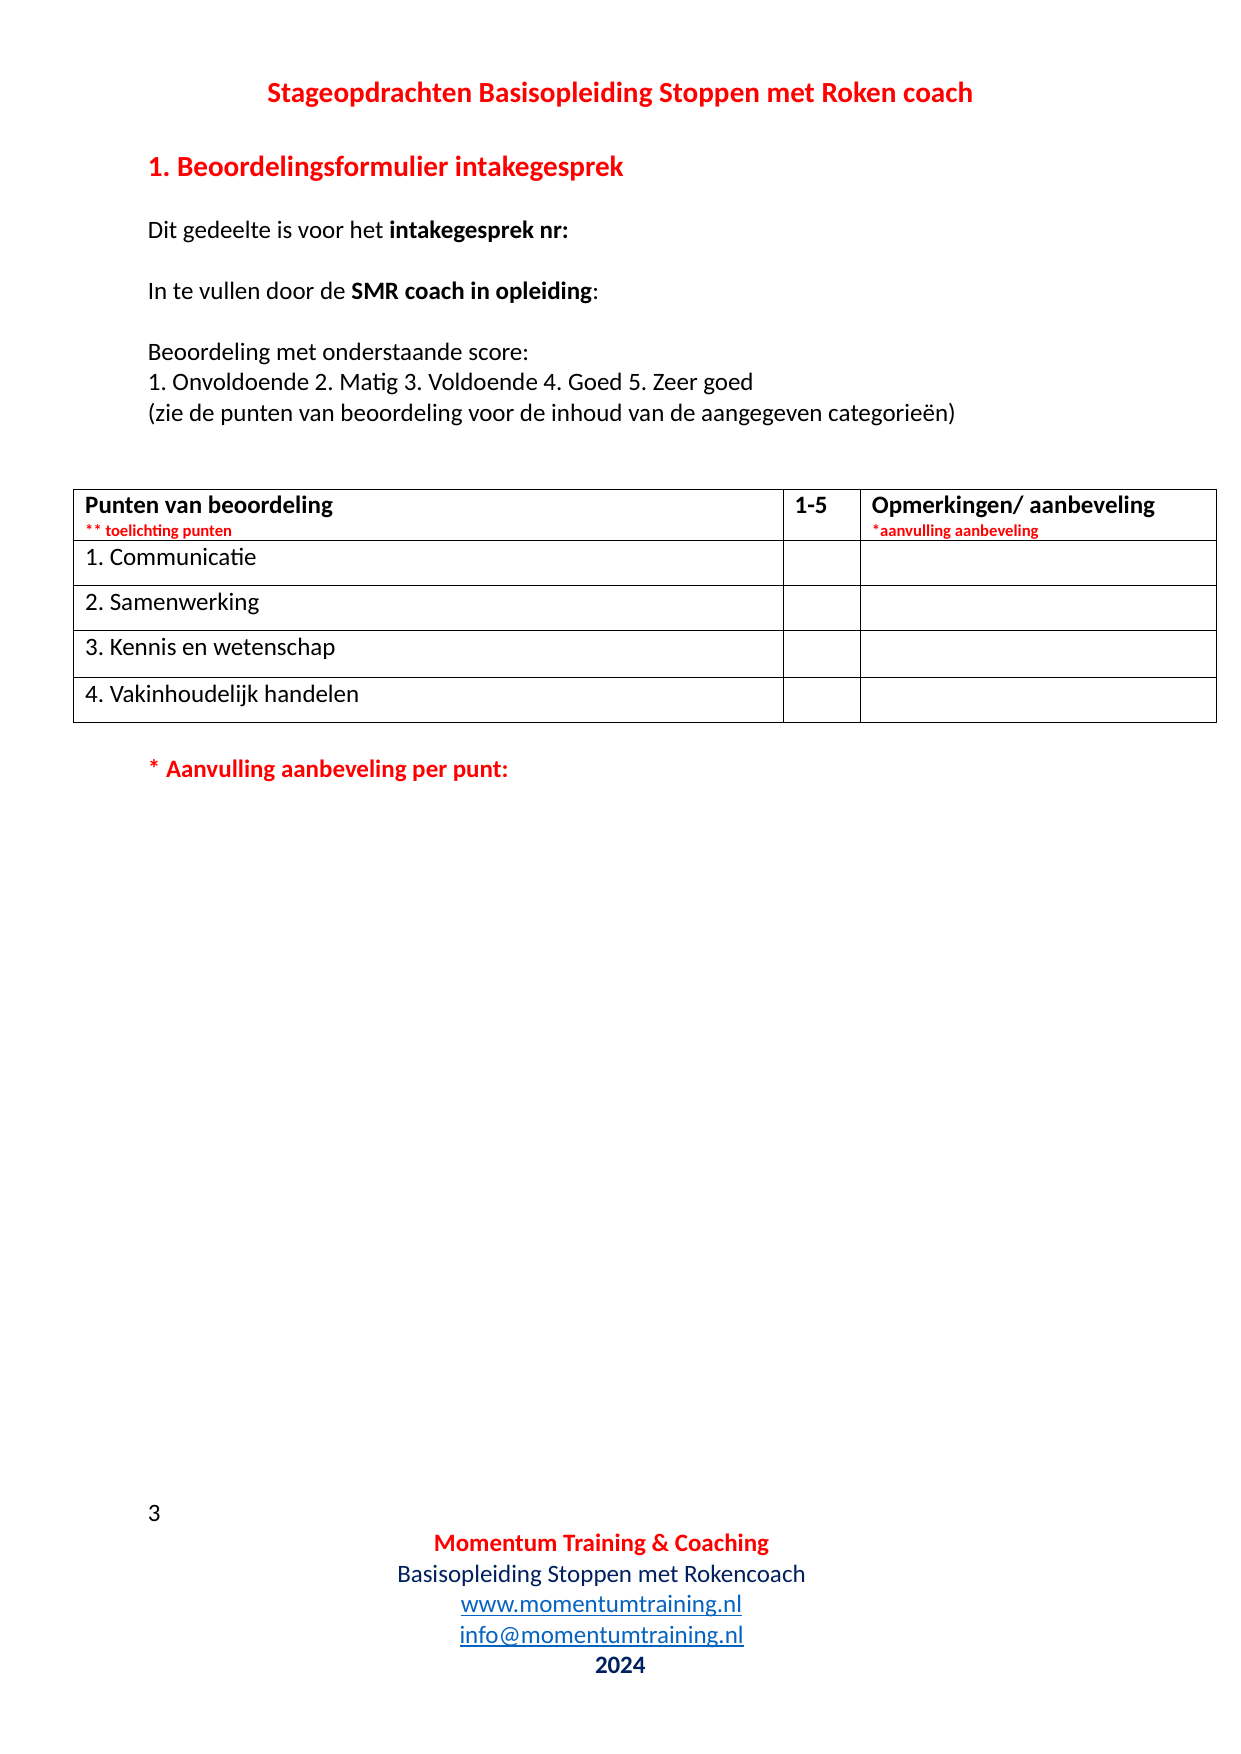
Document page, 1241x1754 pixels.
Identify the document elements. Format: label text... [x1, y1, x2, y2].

table_cell [861, 631, 1216, 677]
table_cell [861, 586, 1216, 630]
table_cell [861, 541, 1216, 585]
table_cell [784, 541, 860, 585]
table_cell [784, 678, 860, 722]
table_header Opmerkingen/ aanbeveling *aanvulling aanbeveling [861, 490, 1216, 540]
table_header 1-5 [784, 490, 860, 540]
text 1. Beoordelingsformulier intakegesprek Dit gedeelte is voor het intakegesprek nr: [148, 148, 1093, 275]
table_cell 2. Samenwerking [74, 586, 783, 630]
table_cell [861, 678, 1216, 722]
table_cell 1. Communicatie [74, 541, 783, 585]
text * Aanvulling aanbeveling per punt: [148, 753, 1093, 784]
table_cell 3. Kennis en wetenschap [74, 631, 783, 677]
text In te vullen door de SMR coach in opleiding: [148, 275, 1093, 305]
text Beoordeling met onderstaande score: 1. Onvoldoende 2. Matig 3. Voldoende 4. Goed 5. Zeer goed (zie de punten van beoordeling voor de inhoud van de aangegeven categorieën) [148, 336, 1093, 427]
table_header Punten van beoordeling ** toelichting punten [74, 490, 783, 540]
table_cell 4. Vakinhoudelijk handelen [74, 678, 783, 722]
table_cell [784, 631, 860, 677]
table_cell [784, 586, 860, 630]
